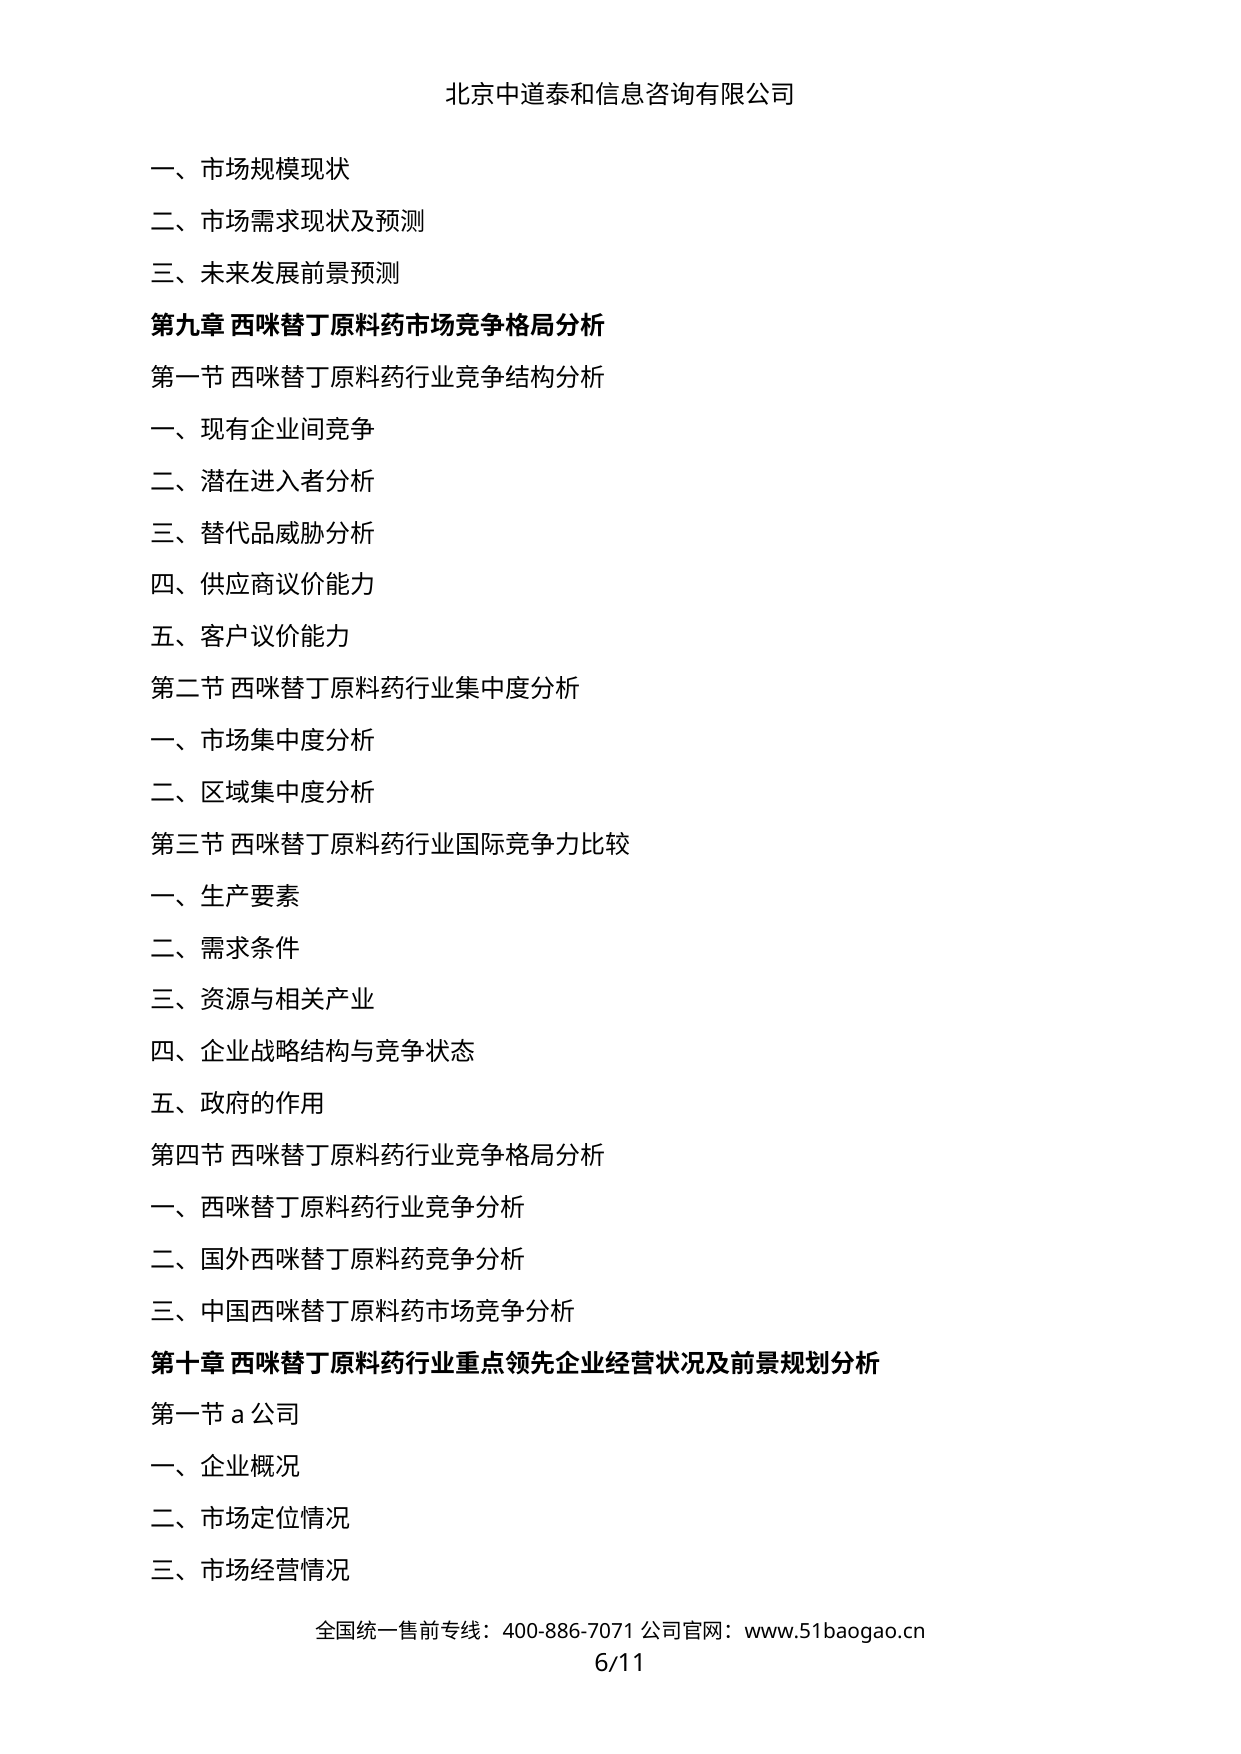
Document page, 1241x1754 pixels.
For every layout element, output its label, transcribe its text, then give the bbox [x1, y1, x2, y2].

text 二、市场定位情况 [150, 1499, 1090, 1535]
text 第四节 西咪替丁原料药行业竞争格局分析 [150, 1136, 1090, 1172]
text 四、供应商议价能力 [150, 565, 1090, 601]
text 二、需求条件 [150, 928, 1090, 964]
text 三、市场经营情况 [150, 1551, 1090, 1587]
text 一、西咪替丁原料药行业竞争分析 [150, 1187, 1090, 1224]
text 五、客户议价能力 [150, 617, 1090, 653]
text 一、市场集中度分析 [150, 721, 1090, 757]
text 三、中国西咪替丁原料药市场竞争分析 [150, 1291, 1090, 1327]
text 一、生产要素 [150, 876, 1090, 912]
text 二、区域集中度分析 [150, 772, 1090, 809]
text 第三节 西咪替丁原料药行业国际竞争力比较 [150, 824, 1090, 861]
text 一、企业概况 [150, 1447, 1090, 1483]
text 三、未来发展前景预测 [150, 254, 1090, 290]
text 二、市场需求现状及预测 [150, 202, 1090, 238]
text 第二节 西咪替丁原料药行业集中度分析 [150, 669, 1090, 705]
text 第十章 西咪替丁原料药行业重点领先企业经营状况及前景规划分析 [150, 1343, 1090, 1379]
text 第九章 西咪替丁原料药市场竞争格局分析 [150, 306, 1090, 342]
text 二、国外西咪替丁原料药竞争分析 [150, 1239, 1090, 1276]
text 五、政府的作用 [150, 1084, 1090, 1120]
text 一、现有企业间竞争 [150, 409, 1090, 446]
text 四、企业战略结构与竞争状态 [150, 1032, 1090, 1068]
text 三、替代品威胁分析 [150, 513, 1090, 549]
text 第一节 a公司 [150, 1395, 1090, 1431]
text 三、资源与相关产业 [150, 980, 1090, 1016]
text 第一节 西咪替丁原料药行业竞争结构分析 [150, 357, 1090, 394]
text 二、潜在进入者分析 [150, 461, 1090, 497]
text 一、市场规模现状 [150, 150, 1090, 186]
